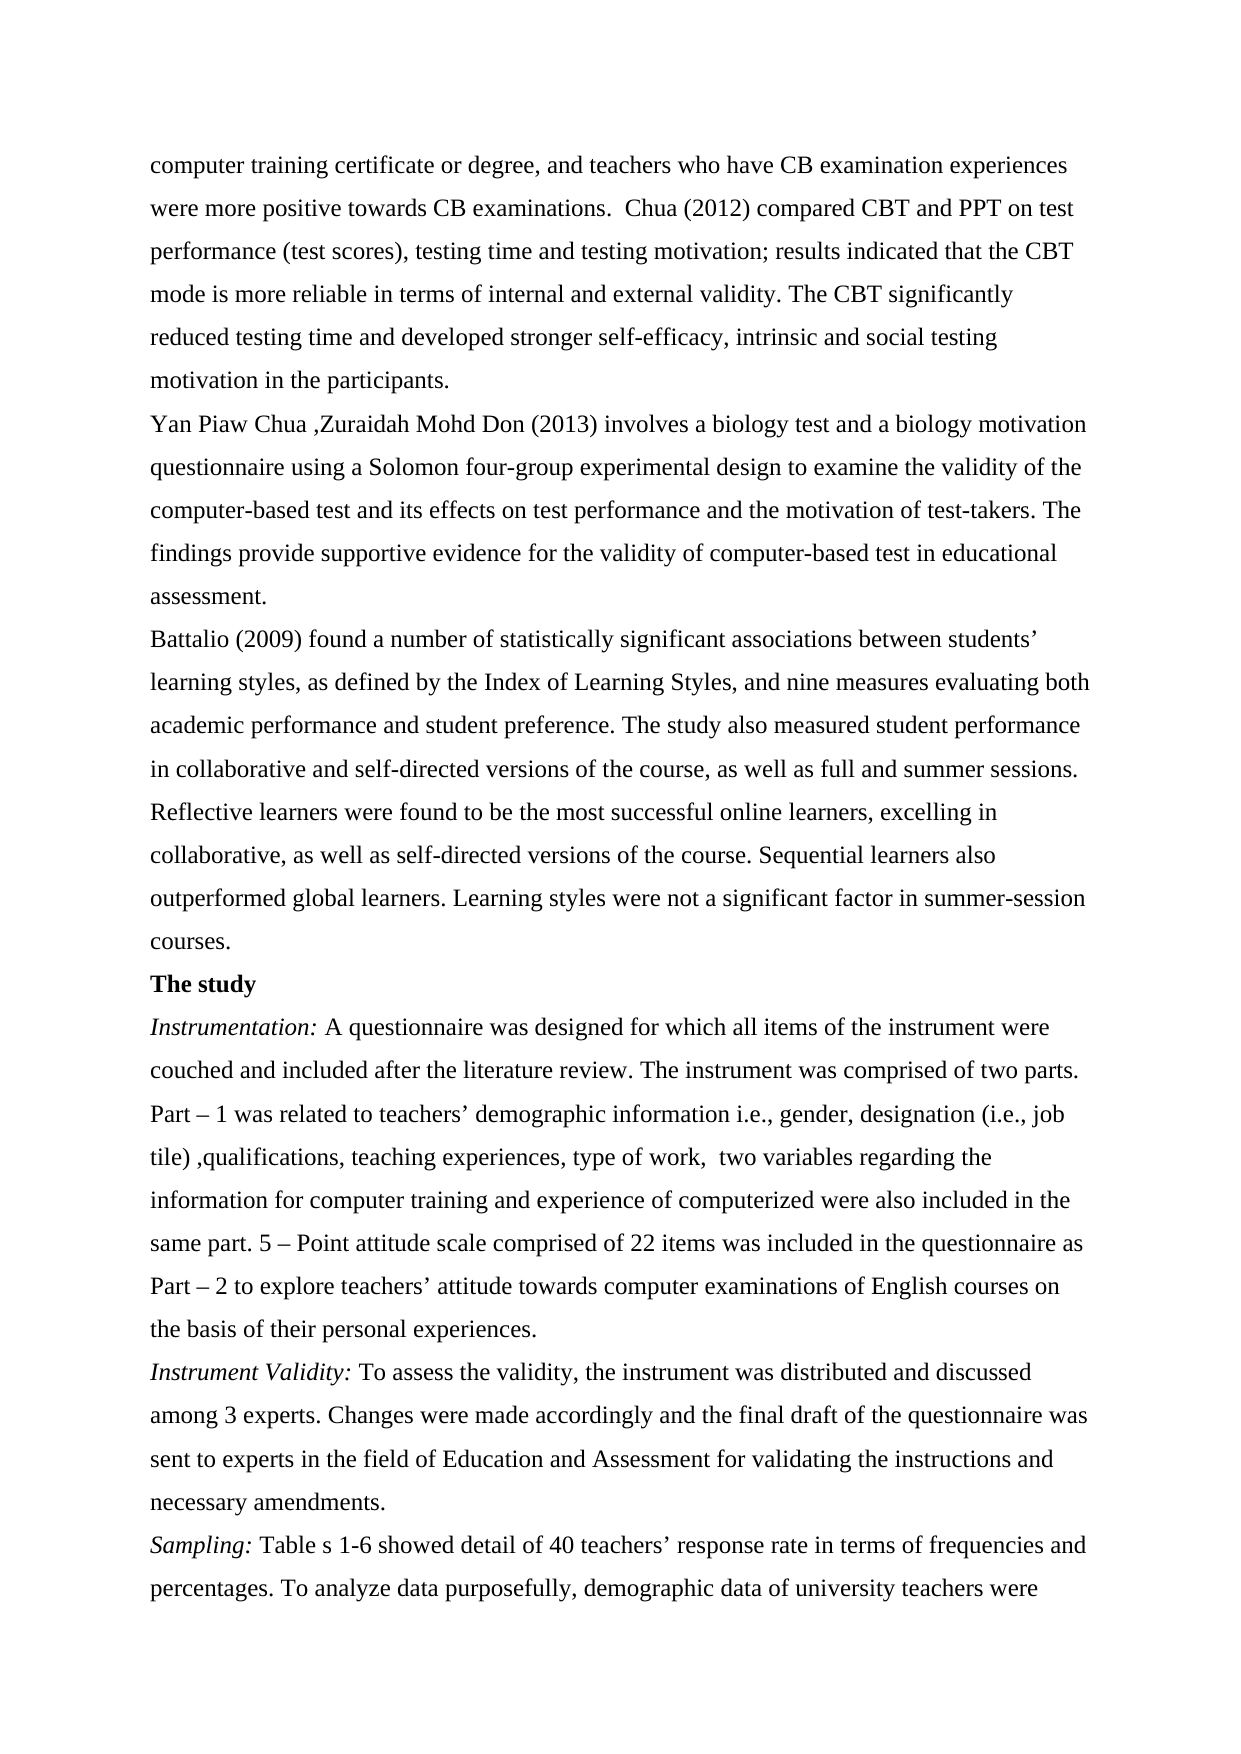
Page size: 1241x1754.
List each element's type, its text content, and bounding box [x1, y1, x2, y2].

text Instrumentation: A questionnaire was designed for which all items of the instrument were couched and included after the literature review. The instrument was comprised of two parts. Part – 1 was related to teachers’ demographic information i.e., gender, designation (i.e., job tile) ,qualifications, teaching experiences, type of work, two variables regarding the information for computer training and experience of computerized were also included in the same part. 5 – Point attitude scale comprised of 22 items was included in the questionnaire as Part – 2 to explore teachers’ attitude towards computer examinations of English courses on the basis of their personal experiences. [150, 1012, 1090, 1343]
text Battalio (2009) found a number of statistically significant associations between students’ learning styles, as defined by the Index of Learning Styles, and nine measures evaluating both academic performance and student preference. The study also measured student performance in collaborative and self-directed versions of the course, as well as full and summer sessions. Reflective learners were found to be the most successful online learners, excelling in collaborative, as well as self-directed versions of the course. Sequential learners also outperformed global learners. Learning styles were not a significant factor in summer-session courses. [150, 624, 1090, 955]
text The study [150, 969, 1090, 998]
text Yan Piaw Chua ,Zuraidah Mohd Don (2013) involves a biology test and a biology motivation questionnaire using a Solomon four-group experimental design to examine the validity of the computer-based test and its effects on test performance and the motivation of test-takers. The findings provide supportive evidence for the validity of computer-based test in educational assessment. [150, 409, 1090, 610]
text Instrument Validity: To assess the validity, the instrument was distributed and discussed among 3 experts. Changes were made accordingly and the final draft of the questionnaire was sent to experts in the field of Education and Assessment for validating the instructions and necessary amendments. [150, 1357, 1090, 1516]
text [150, 1530, 1090, 1602]
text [150, 150, 1090, 394]
